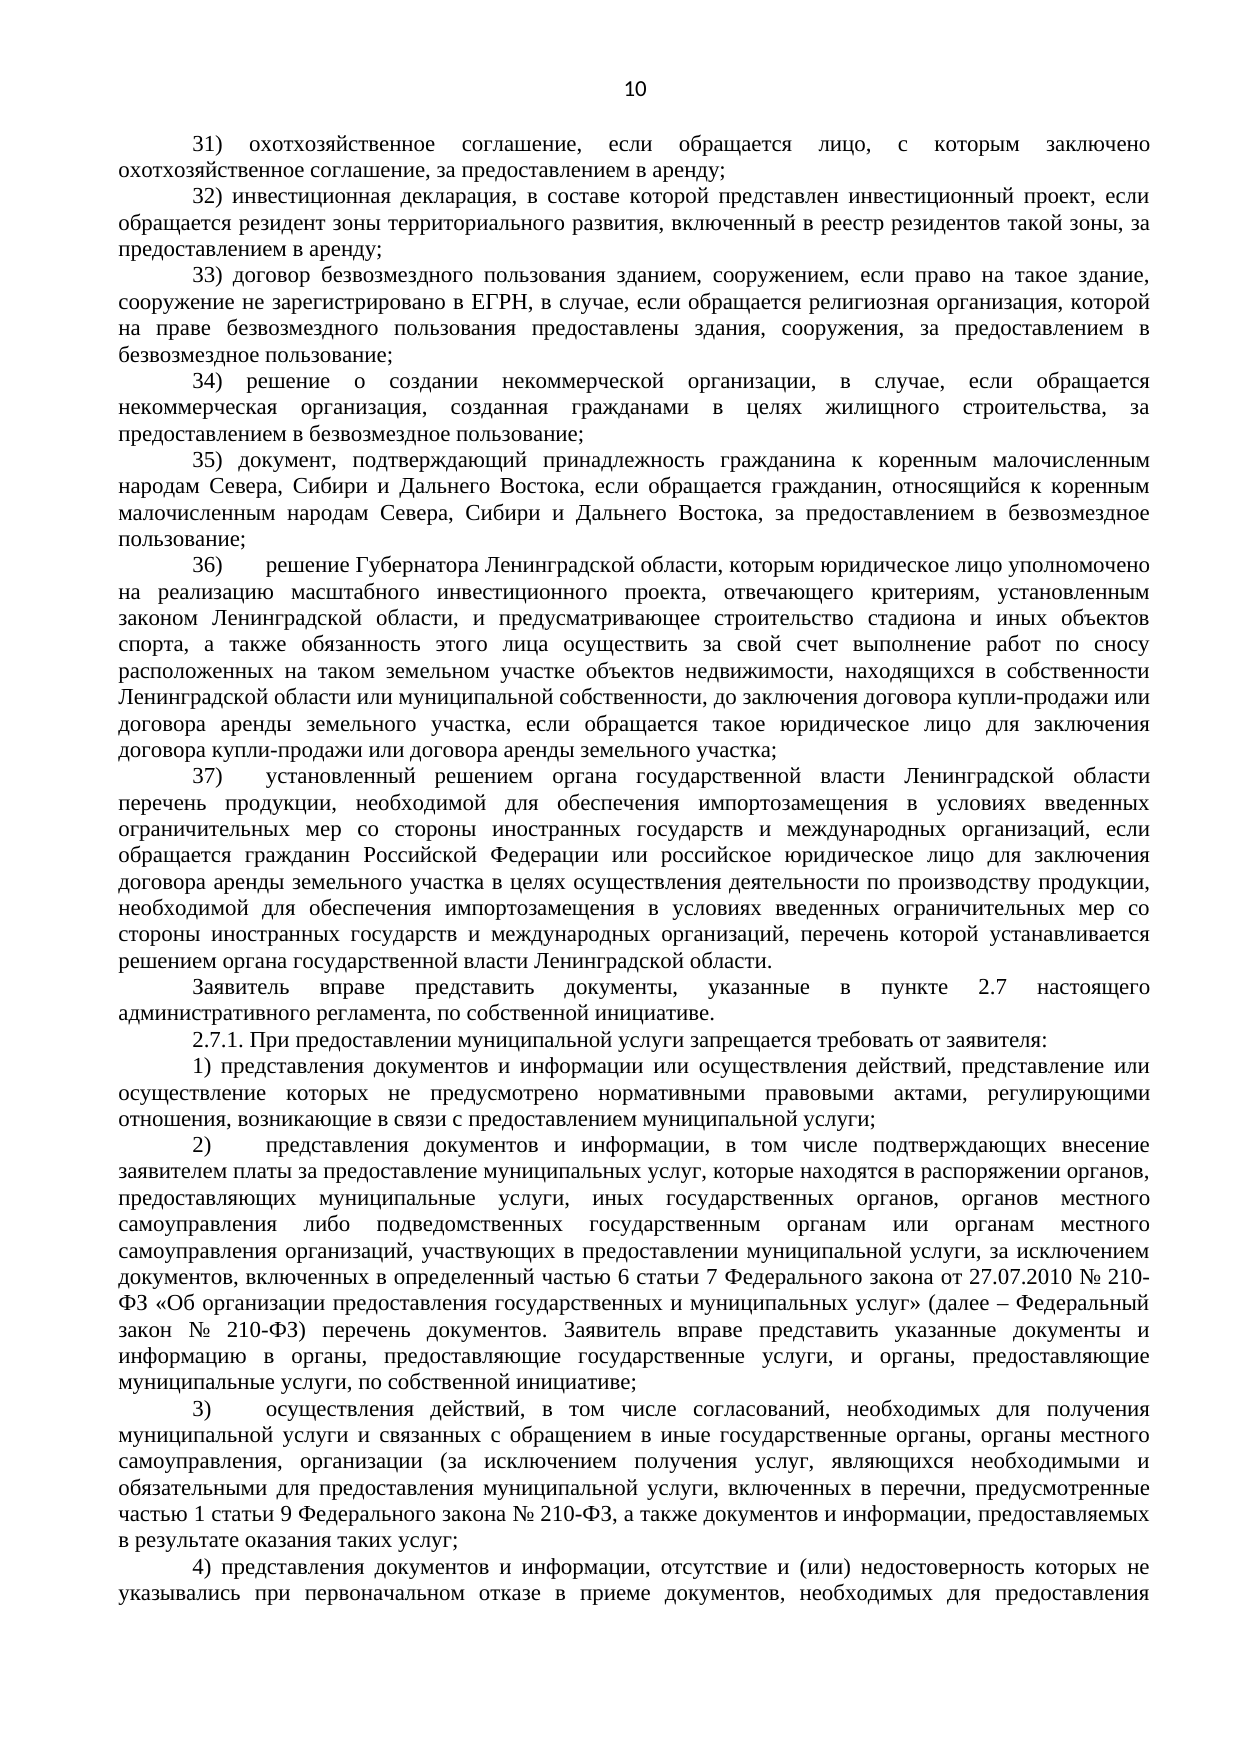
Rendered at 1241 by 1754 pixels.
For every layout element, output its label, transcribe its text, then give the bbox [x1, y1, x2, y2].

text 2) представления документов и информации, в том числе подтверждающих внесение заявителем платы за предоставление муниципальных услуг, которые находятся в распоряжении органов, предоставляющих муниципальные услуги, иных государственных органов, органов местного самоуправления либо подведомственных государственным органам или органам местного самоуправления организаций, участвующих в предоставлении муниципальной услуги, за исключением документов, включенных в определенный частью 6 статьи 7 Федерального закона от 27.07.2010 № 210-ФЗ «Об организации предоставления государственных и муниципальных услуг» (далее – Федеральный закон № 210-ФЗ) перечень документов. Заявитель вправе представить указанные документы и информацию в органы, предоставляющие государственные услуги, и органы, предоставляющие муниципальные услуги, по собственной инициативе; [118, 1131, 1152, 1395]
text 37) установленный решением органа государственной власти Ленинградской области перечень продукции, необходимой для обеспечения импортозамещения в условиях введенных ограничительных мер со стороны иностранных государств и международных организаций, если обращается гражданин Российской Федерации или российское юридическое лицо для заключения договора аренды земельного участка в целях осуществления деятельности по производству продукции, необходимой для обеспечения импортозамещения в условиях введенных ограничительных мер со стороны иностранных государств и международных организаций, перечень которой устанавливается решением органа государственной власти Ленинградской области. [118, 762, 1152, 973]
text 31) охотхозяйственное соглашение, если обращается лицо, с которым заключено охотхозяйственное соглашение, за предоставлением в аренду; [118, 130, 1152, 182]
text 2.7.1. При предоставлении муниципальной услуги запрещается требовать от заявителя: [118, 1026, 1152, 1052]
text 32) инвестиционная декларация, в составе которой представлен инвестиционный проект, если обращается резидент зоны территориального развития, включенный в реестр резидентов такой зоны, за предоставлением в аренду; [118, 182, 1152, 262]
text 33) договор безвозмездного пользования зданием, сооружением, если право на такое здание, сооружение не зарегистрировано в ЕГРН, в случае, если обращается религиозная организация, которой на праве безвозмездного пользования предоставлены здания, сооружения, за предоставлением в безвозмездное пользование; [118, 262, 1152, 367]
text 3) осуществления действий, в том числе согласований, необходимых для получения муниципальной услуги и связанных с обращением в иные государственные органы, органы местного самоуправления, организации (за исключением получения услуг, являющихся необходимыми и обязательными для предоставления муниципальной услуги, включенных в перечни, предусмотренные частью 1 статьи 9 Федерального закона № 210-ФЗ, а также документов и информации, предоставляемых в результате оказания таких услуг; [118, 1395, 1152, 1553]
text Заявитель вправе представить документы, указанные в пункте 2.7 настоящего административного регламента, по собственной инициативе. [118, 973, 1152, 1026]
text 1) представления документов и информации или осуществления действий, представление или осуществление которых не предусмотрено нормативными правовыми актами, регулирующими отношения, возникающие в связи с предоставлением муниципальной услуги; [118, 1052, 1152, 1131]
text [118, 1553, 1152, 1606]
text 36) решение Губернатора Ленинградской области, которым юридическое лицо уполномочено на реализацию масштабного инвестиционного проекта, отвечающего критериям, установленным законом Ленинградской области, и предусматривающее строительство стадиона и иных объектов спорта, а также обязанность этого лица осуществить за свой счет выполнение работ по сносу расположенных на таком земельном участке объектов недвижимости, находящихся в собственности Ленинградской области или муниципальной собственности, до заключения договора купли-продажи или договора аренды земельного участка, если обращается такое юридическое лицо для заключения договора купли-продажи или договора аренды земельного участка; [118, 551, 1152, 762]
text 35) документ, подтверждающий принадлежность гражданина к коренным малочисленным народам Севера, Сибири и Дальнего Востока, если обращается гражданин, относящийся к коренным малочисленным народам Севера, Сибири и Дальнего Востока, за предоставлением в безвозмездное пользование; [118, 446, 1152, 551]
text 34) решение о создании некоммерческой организации, в случае, если обращается некоммерческая организация, созданная гражданами в целях жилищного строительства, за предоставлением в безвозмездное пользование; [118, 367, 1152, 446]
